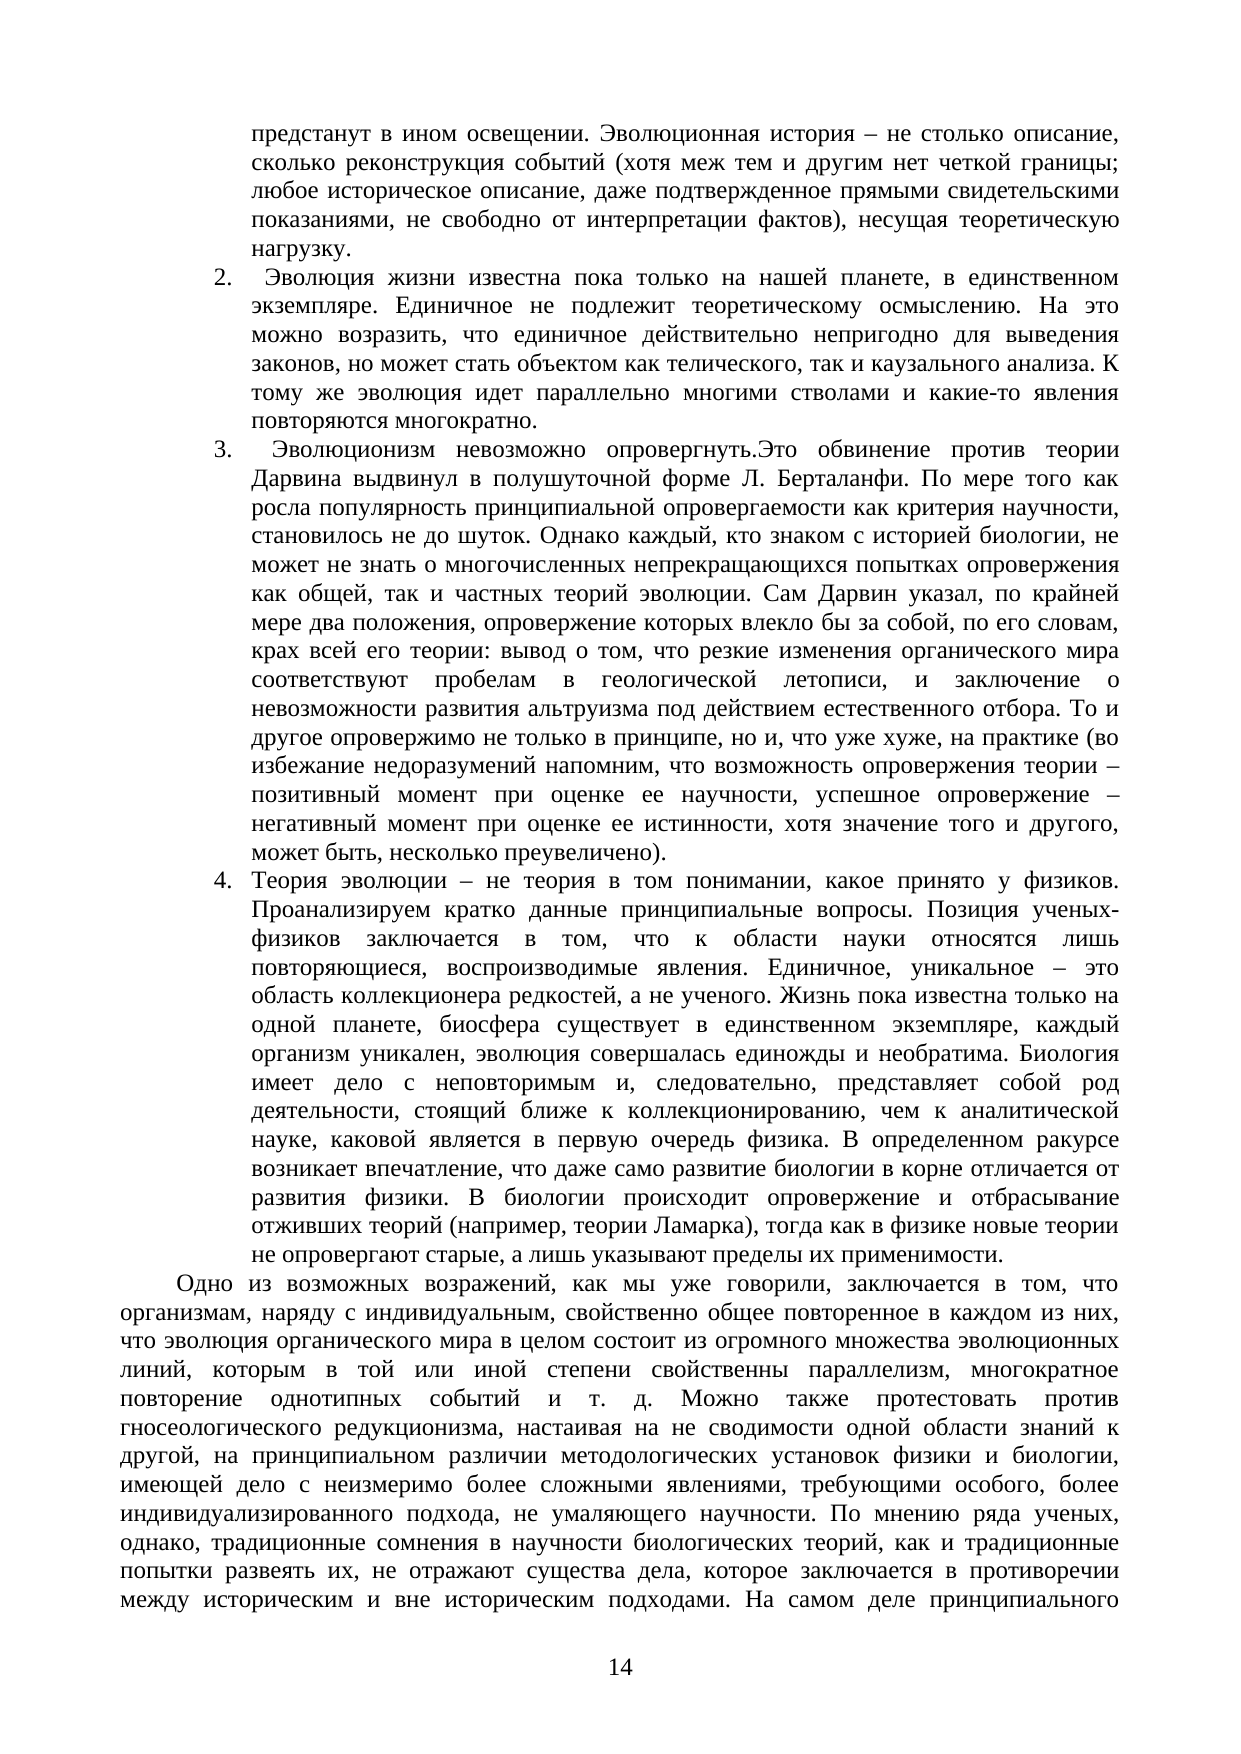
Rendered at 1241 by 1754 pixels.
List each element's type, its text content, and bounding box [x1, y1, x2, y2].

list Эволюция жизни известна пока только на нашей планете, в единственном экземпляре. Единичное не подлежит теоретическому осмыслению. На это можно возразить, что единичное действительно непригодно для выведения законов, но может стать объектом как телического, так и каузального анализа. К тому же эволюция идет параллельно многими стволами и какие-то явления повторяются многократно. [214, 262, 1120, 434]
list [214, 118, 1120, 262]
list Теория эволюции – не теория в том понимании, какое принято у физиков. Проанализируем кратко данные принципиальные вопросы. Позиция ученых-физиков заключается в том, что к области науки относятся лишь повторяющиеся, воспроизводимые явления. Единичное, уникальное – это область коллекционера редкостей, а не ученого. Жизнь пока известна только на одной планете, биосфера существует в единственном экземпляре, каждый организм уникален, эволюция совершалась единожды и необратима. Биология имеет дело с неповторимым и, следовательно, представляет собой род деятельности, стоящий ближе к коллекционированию, чем к аналитической науке, каковой является в первую очередь физика. В определенном ракурсе возникает впечатление, что даже само развитие биологии в корне отличается от развития физики. В биологии происходит опровержение и отбрасывание отживших теорий (например, теории Ламарка), тогда как в физике новые теории не опровергают старые, а лишь указывают пределы их применимости. [214, 866, 1120, 1268]
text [120, 1268, 1120, 1613]
list Эволюционизм невозможно опровергнуть.Это обвинение против теории Дарвина выдвинул в полушуточной форме Л. Берталанфи. По мере того как росла популярность принципиальной опровергаемости как критерия научности, становилось не до шуток. Однако каждый, кто знаком с историей биологии, не может не знать о многочисленных непрекращающихся попытках опровержения как общей, так и частных теорий эволюции. Сам Дарвин указал, по крайней мере два положения, опровержение которых влекло бы за собой, по его словам, крах всей его теории: вывод о том, что резкие изменения органического мира соответствуют пробелам в геологической летописи, и заключение о невозможности развития альтруизма под действием естественного отбора. То и другое опровержимо не только в принципе, но и, что уже хуже, на практике (во избежание недоразумений напомним, что возможность опровержения теории – позитивный момент при оценке ее научности, успешное опровержение – негативный момент при оценке ее истинности, хотя значение того и другого, может быть, несколько преувеличено). [214, 434, 1120, 866]
